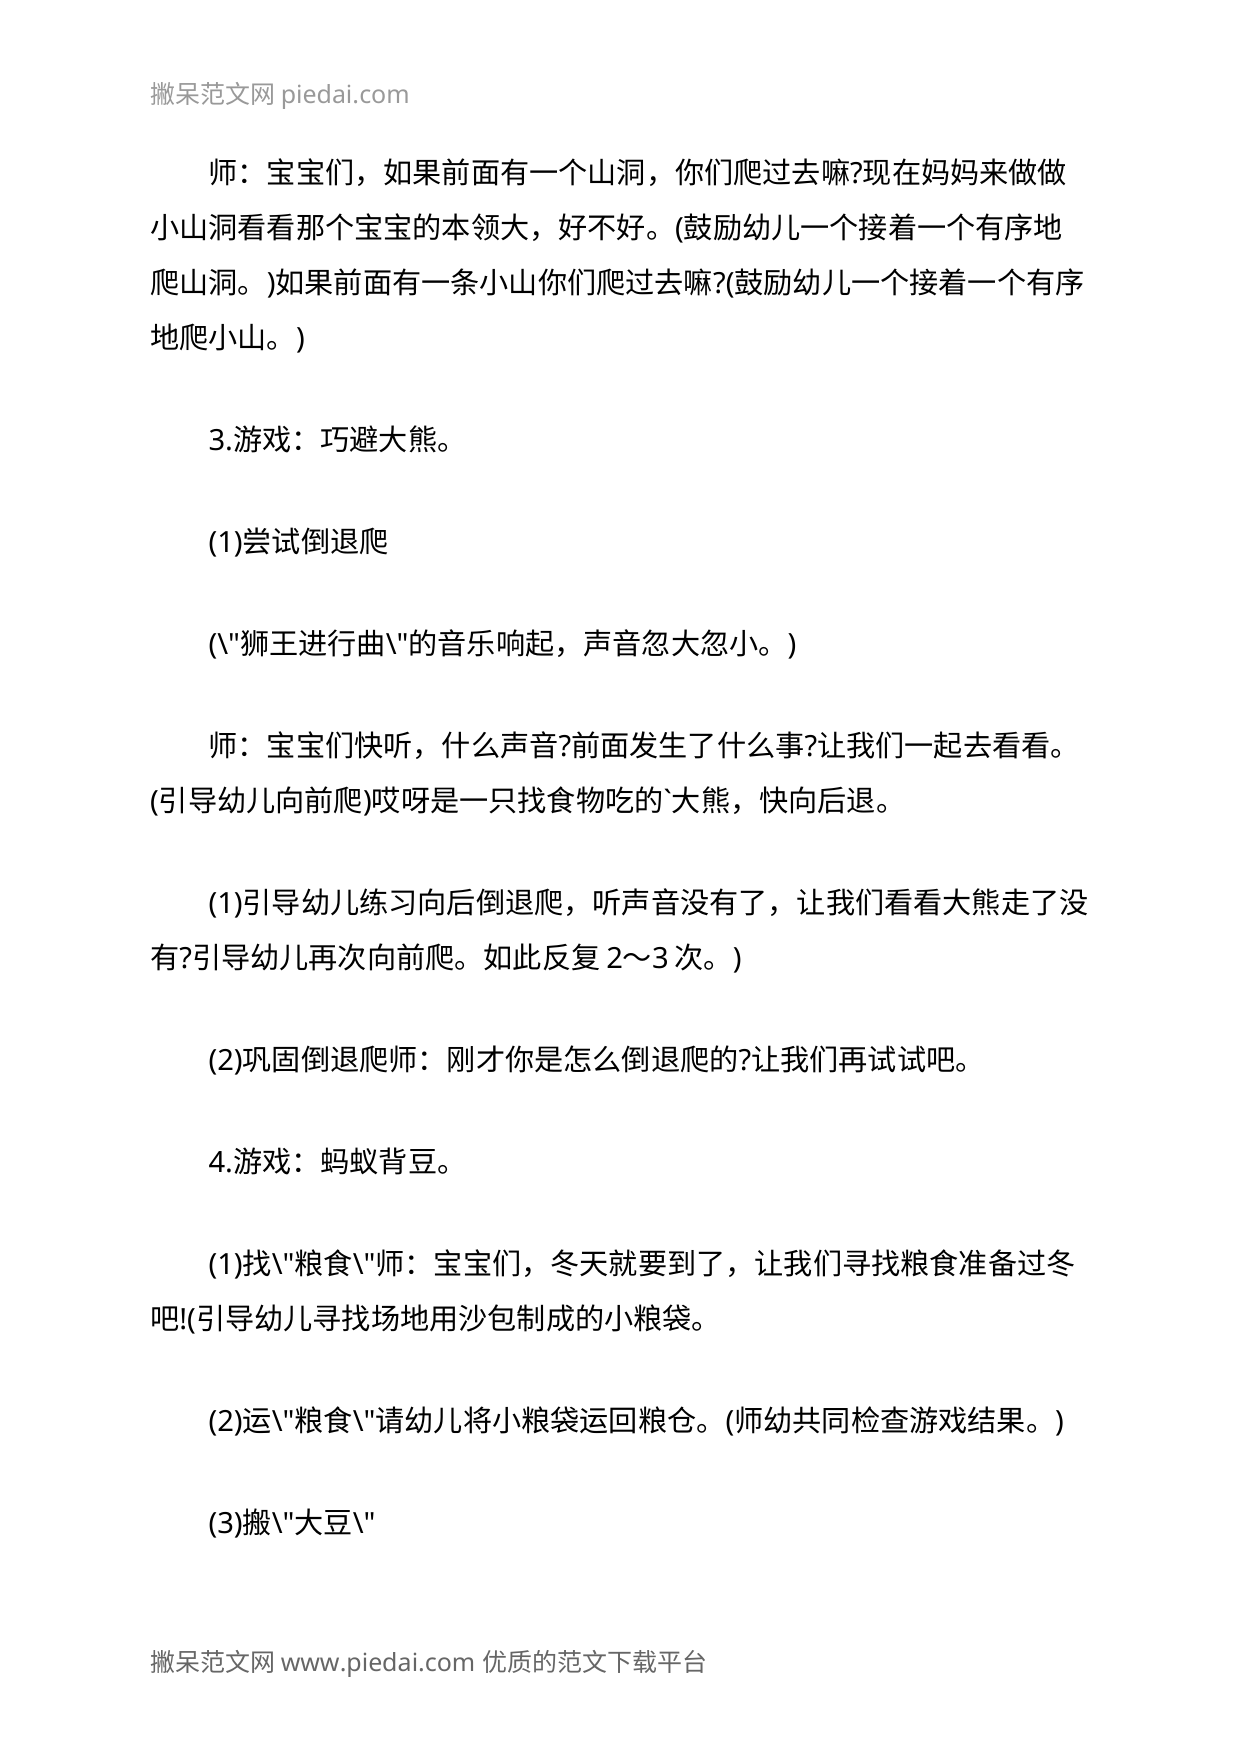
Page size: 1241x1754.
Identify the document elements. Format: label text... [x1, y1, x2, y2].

text (\"狮王进行曲\"的音乐响起，声音忽大忽小。) [150, 621, 1090, 663]
text 师：宝宝们快听，什么声音?前面发生了什么事?让我们一起去看看。(引导幼儿向前爬)哎呀是一只找食物吃的`大熊，快向后退。 [150, 723, 1090, 820]
text (1)找\"粮食\"师：宝宝们，冬天就要到了，让我们寻找粮食准备过冬吧!(引导幼儿寻找场地用沙包制成的小粮袋。 [150, 1241, 1090, 1338]
text (1)尝试倒退爬 [150, 519, 1090, 561]
text 3.游戏：巧避大熊。 [150, 417, 1090, 459]
text (3)搬\"大豆\" [150, 1500, 1090, 1542]
text (2)巩固倒退爬师：刚才你是怎么倒退爬的?让我们再试试吧。 [150, 1037, 1090, 1079]
text 师：宝宝们，如果前面有一个山洞，你们爬过去嘛?现在妈妈来做做小山洞看看那个宝宝的本领大，好不好。(鼓励幼儿一个接着一个有序地爬山洞。)如果前面有一条小山你们爬过去嘛?(鼓励幼儿一个接着一个有序地爬小山。) [150, 150, 1090, 357]
text (1)引导幼儿练习向后倒退爬，听声音没有了，让我们看看大熊走了没有?引导幼儿再次向前爬。如此反复2～3次。) [150, 880, 1090, 977]
text 4.游戏：蚂蚁背豆。 [150, 1139, 1090, 1181]
text (2)运\"粮食\"请幼儿将小粮袋运回粮仓。(师幼共同检查游戏结果。) [150, 1398, 1090, 1440]
